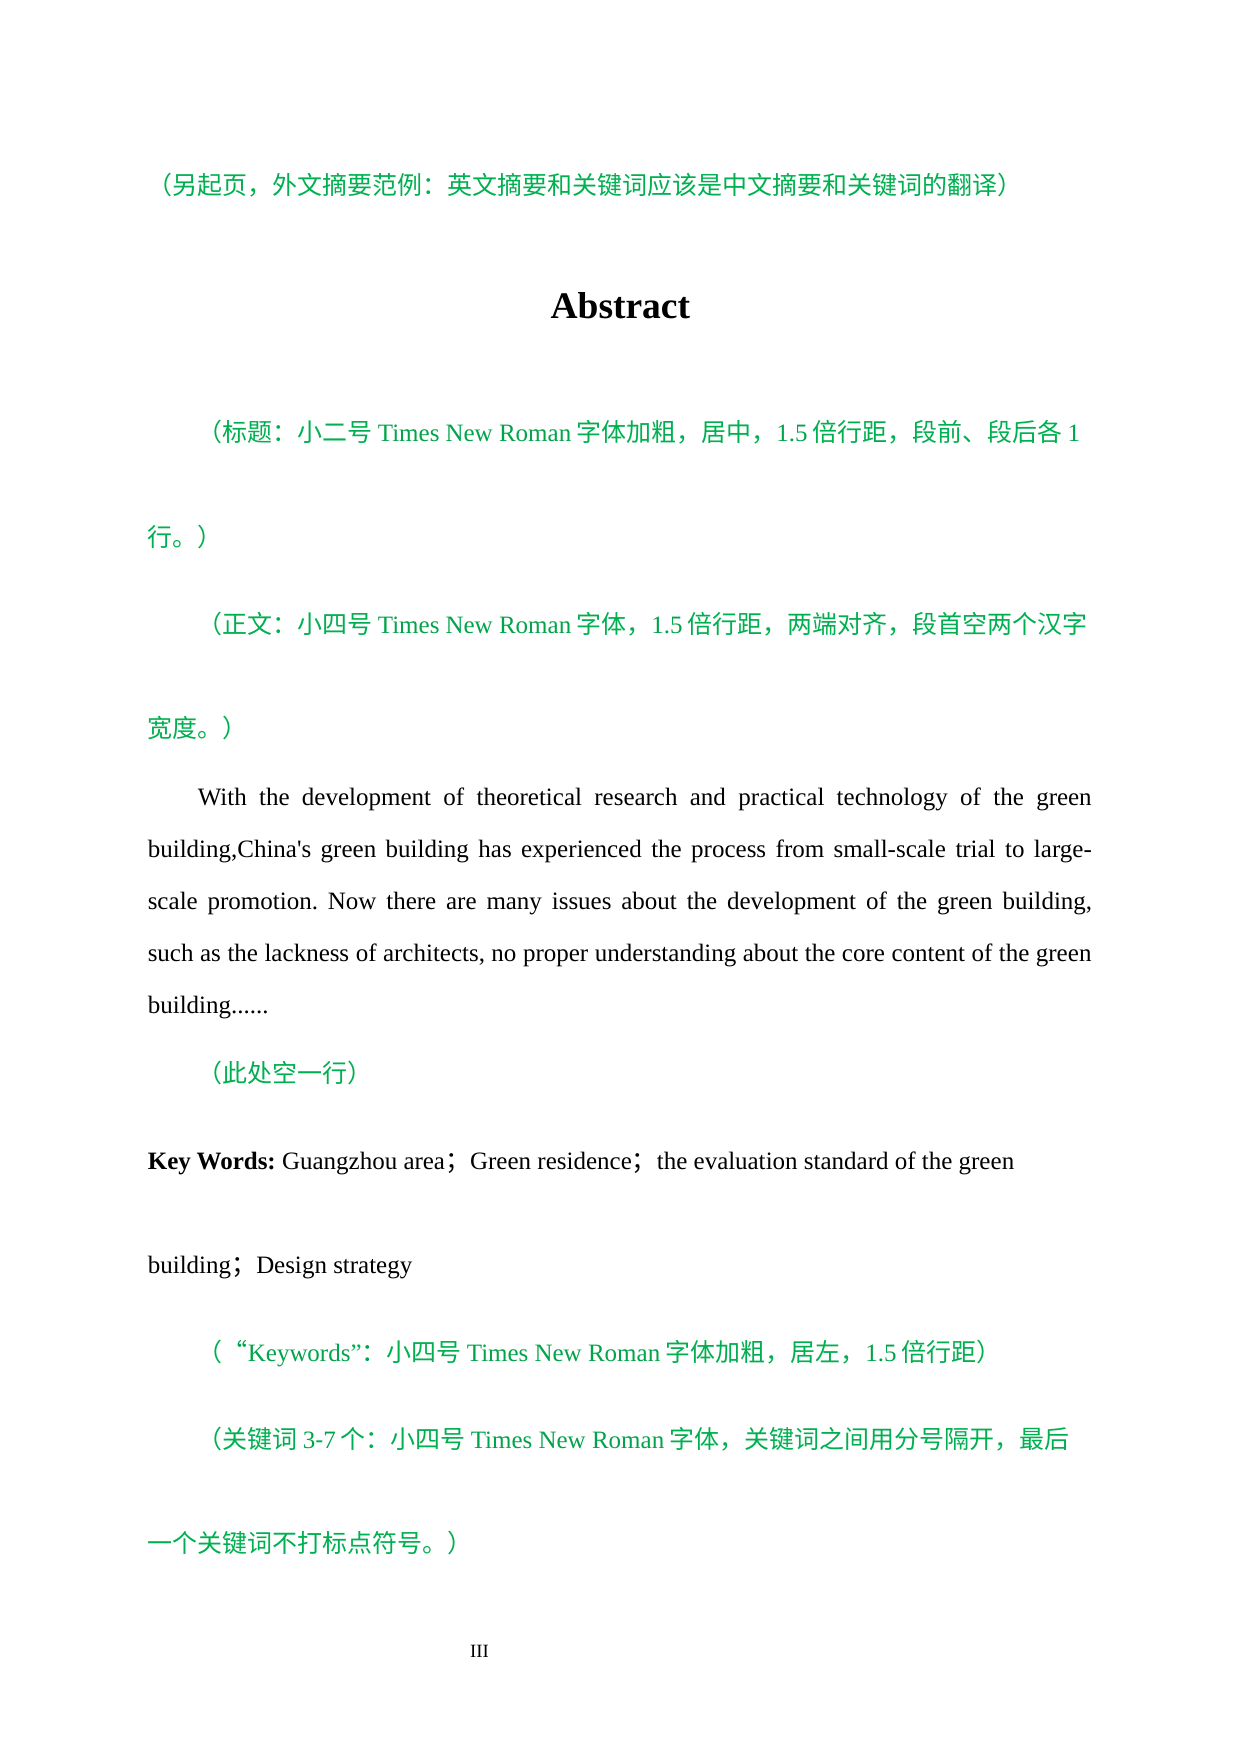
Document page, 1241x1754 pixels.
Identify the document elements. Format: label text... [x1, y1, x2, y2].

text （标题：小二号Times New Roman字体加粗，居中，1.5倍行距，段前、段后各1行。） [148, 396, 1093, 570]
text Key Words: Guangzhou area；Green residence；the evaluation standard of the green building；Design strategy [148, 1124, 1093, 1297]
text （另起页，外文摘要范例：英文摘要和关键词应该是中文摘要和关键词的翻译） [148, 148, 1093, 218]
text （“Keywords”：小四号Times New Roman字体加粗，居左，1.5倍行距） [148, 1316, 1093, 1385]
text （此处空一行） [148, 1036, 1093, 1106]
text （关键词3-7个：小四号Times New Roman字体，关键词之间用分号隔开，最后一个关键词不打标点符号。） [148, 1403, 1093, 1576]
subtitle Abstract [148, 271, 1093, 340]
text With the development of theoretical research and practical technology of the green building,China's green building has experienced the process from small-scale trial to large-scale promotion. Now there are many issues about the development of the green building, such as the lackness of architects, no proper understanding about the core content of the green building...... [148, 779, 1093, 1022]
text （正文：小四号Times New Roman字体，1.5倍行距，两端对齐，段首空两个汉字宽度。） [148, 588, 1093, 761]
